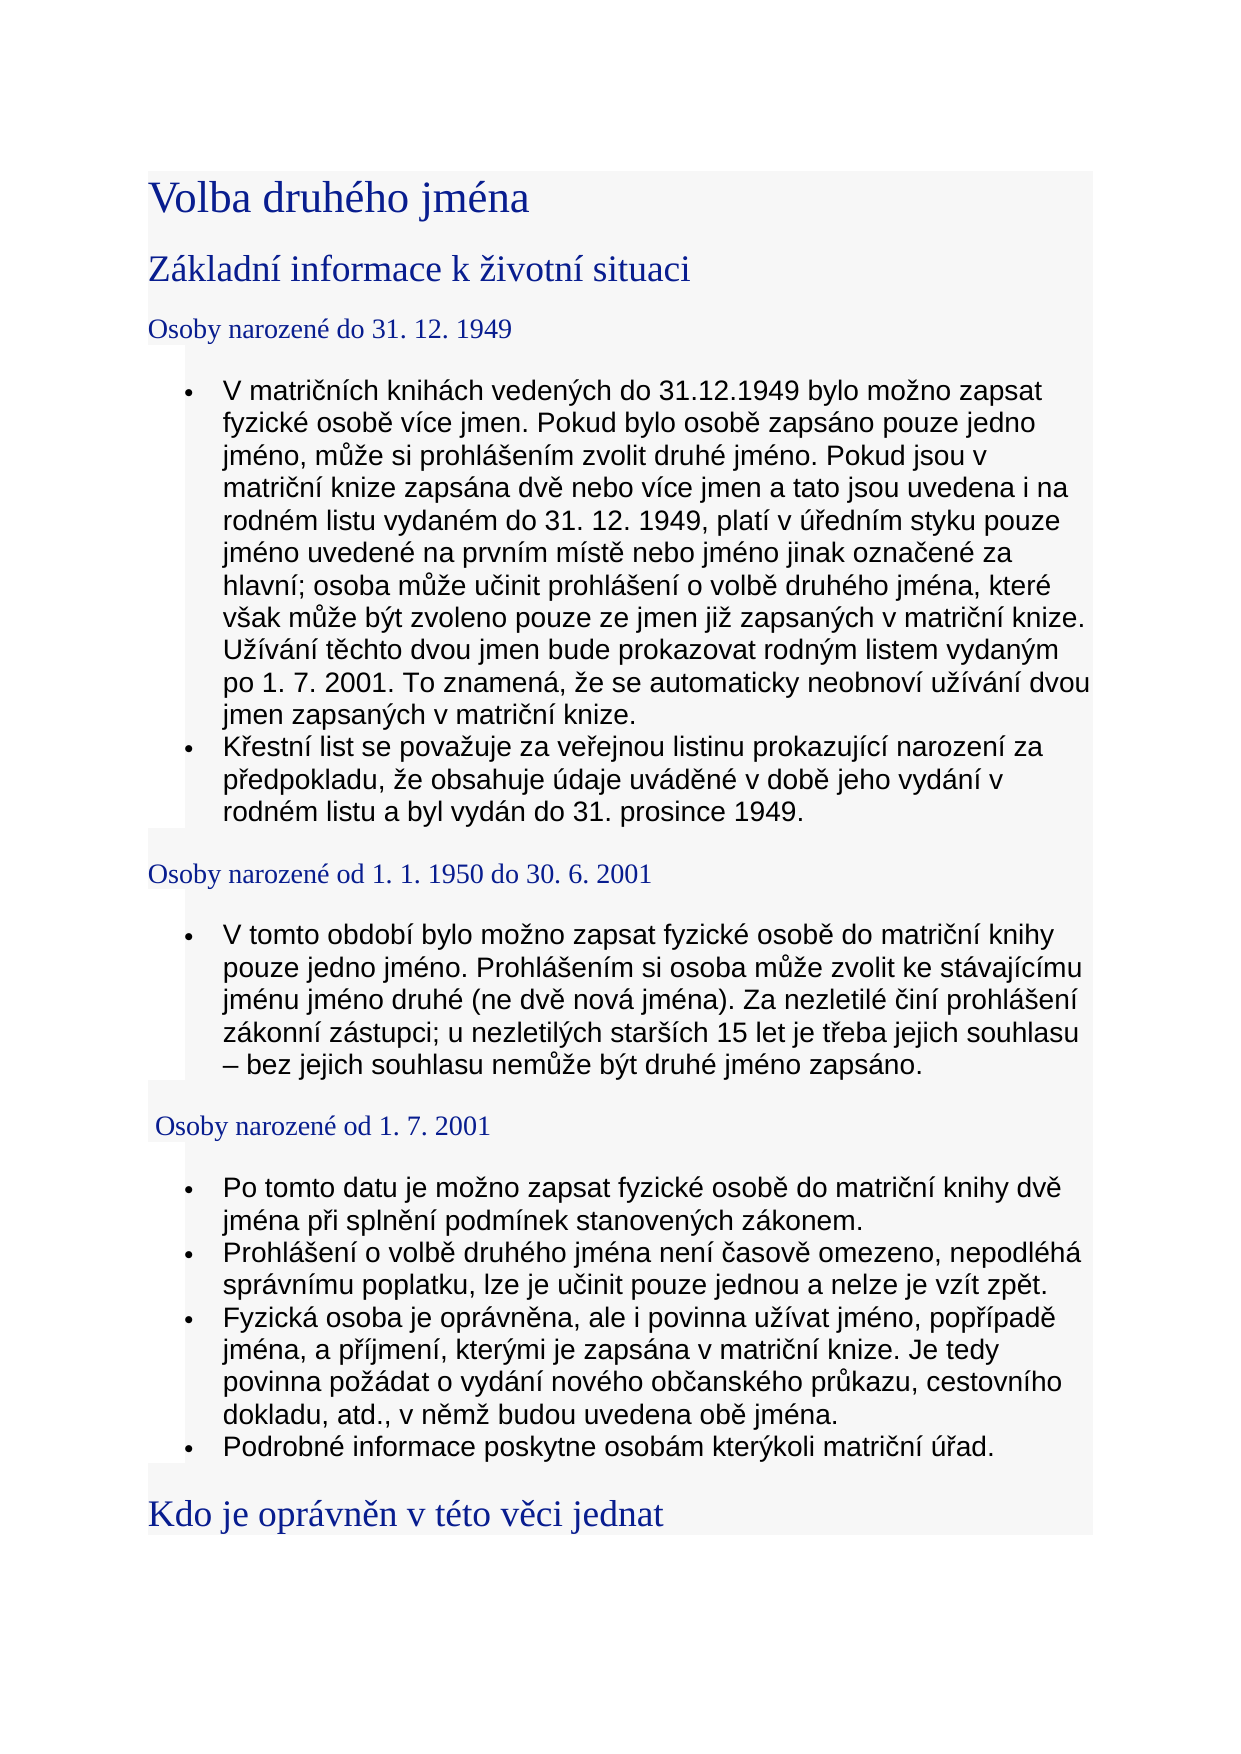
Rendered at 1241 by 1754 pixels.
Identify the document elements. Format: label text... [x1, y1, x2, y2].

list Po tomto datu je možno zapsat fyzické osobě do matriční knihy dvě jména při splnění podmínek stanovených zákonem. [185, 1171, 1093, 1236]
list Prohlášení o volbě druhého jména není časově omezeno, nepodléhá správnímu poplatku, lze je učinit pouze jednou a nelze je vzít zpět. [185, 1236, 1093, 1301]
list V tomto období bylo možno zapsat fyzické osobě do matriční knihy pouze jedno jméno. Prohlášením si osoba může zvolit ke stávajícímu jménu jméno druhé (ne dvě nová jména). Za nezletilé činí prohlášení zákonní zástupci; u nezletilých starších 15 let je třeba jejich souhlasu – bez jejich souhlasu nemůže být druhé jméno zapsáno. [185, 918, 1093, 1080]
text Osoby narozené od 1. 7. 2001 [148, 1109, 1093, 1142]
text Základní informace k životní situaci [148, 246, 1093, 289]
list Křestní list se považuje za veřejnou listinu prokazující narození za předpokladu, že obsahuje údaje uváděné v době jeho vydání v rodném listu a byl vydán do 31. prosince 1949. [185, 730, 1093, 828]
list V matričních knihách vedených do 31.12.1949 bylo možno zapsat fyzické osobě více jmen. Pokud bylo osobě zapsáno pouze jedno jméno, může si prohlášením zvolit druhé jméno. Pokud jsou v matriční knize zapsána dvě nebo více jmen a tato jsou uvedena i na rodném listu vydaném do 31. 12. 1949, platí v úředním styku pouze jméno uvedené na prvním místě nebo jméno jinak označené za hlavní; osoba může učinit prohlášení o volbě druhého jména, které však může být zvoleno pouze ze jmen již zapsaných v matriční knize. Užívání těchto dvou jmen bude prokazovat rodným listem vydaným po 1. 7. 2001. To znamená, že se automaticky neobnoví užívání dvou jmen zapsaných v matriční knize. [185, 374, 1093, 730]
text Osoby narozené od 1. 1. 1950 do 30. 6. 2001 [148, 857, 1093, 889]
list Fyzická osoba je oprávněna, ale i povinna užívat jméno, popřípadě jména, a příjmení, kterými je zapsána v matriční knize. Je tedy povinna požádat o vydání nového občanského průkazu, cestovního dokladu, atd., v němž budou uvedena obě jména. [185, 1301, 1093, 1430]
text Kdo je oprávněn v této věci jednat [148, 1492, 1093, 1535]
text Volba druhého jména [148, 171, 1093, 222]
list Podrobné informace poskytne osobám kterýkoli matriční úřad. [185, 1430, 1093, 1463]
text Osoby narozené do 31. 12. 1949 [148, 312, 1093, 345]
